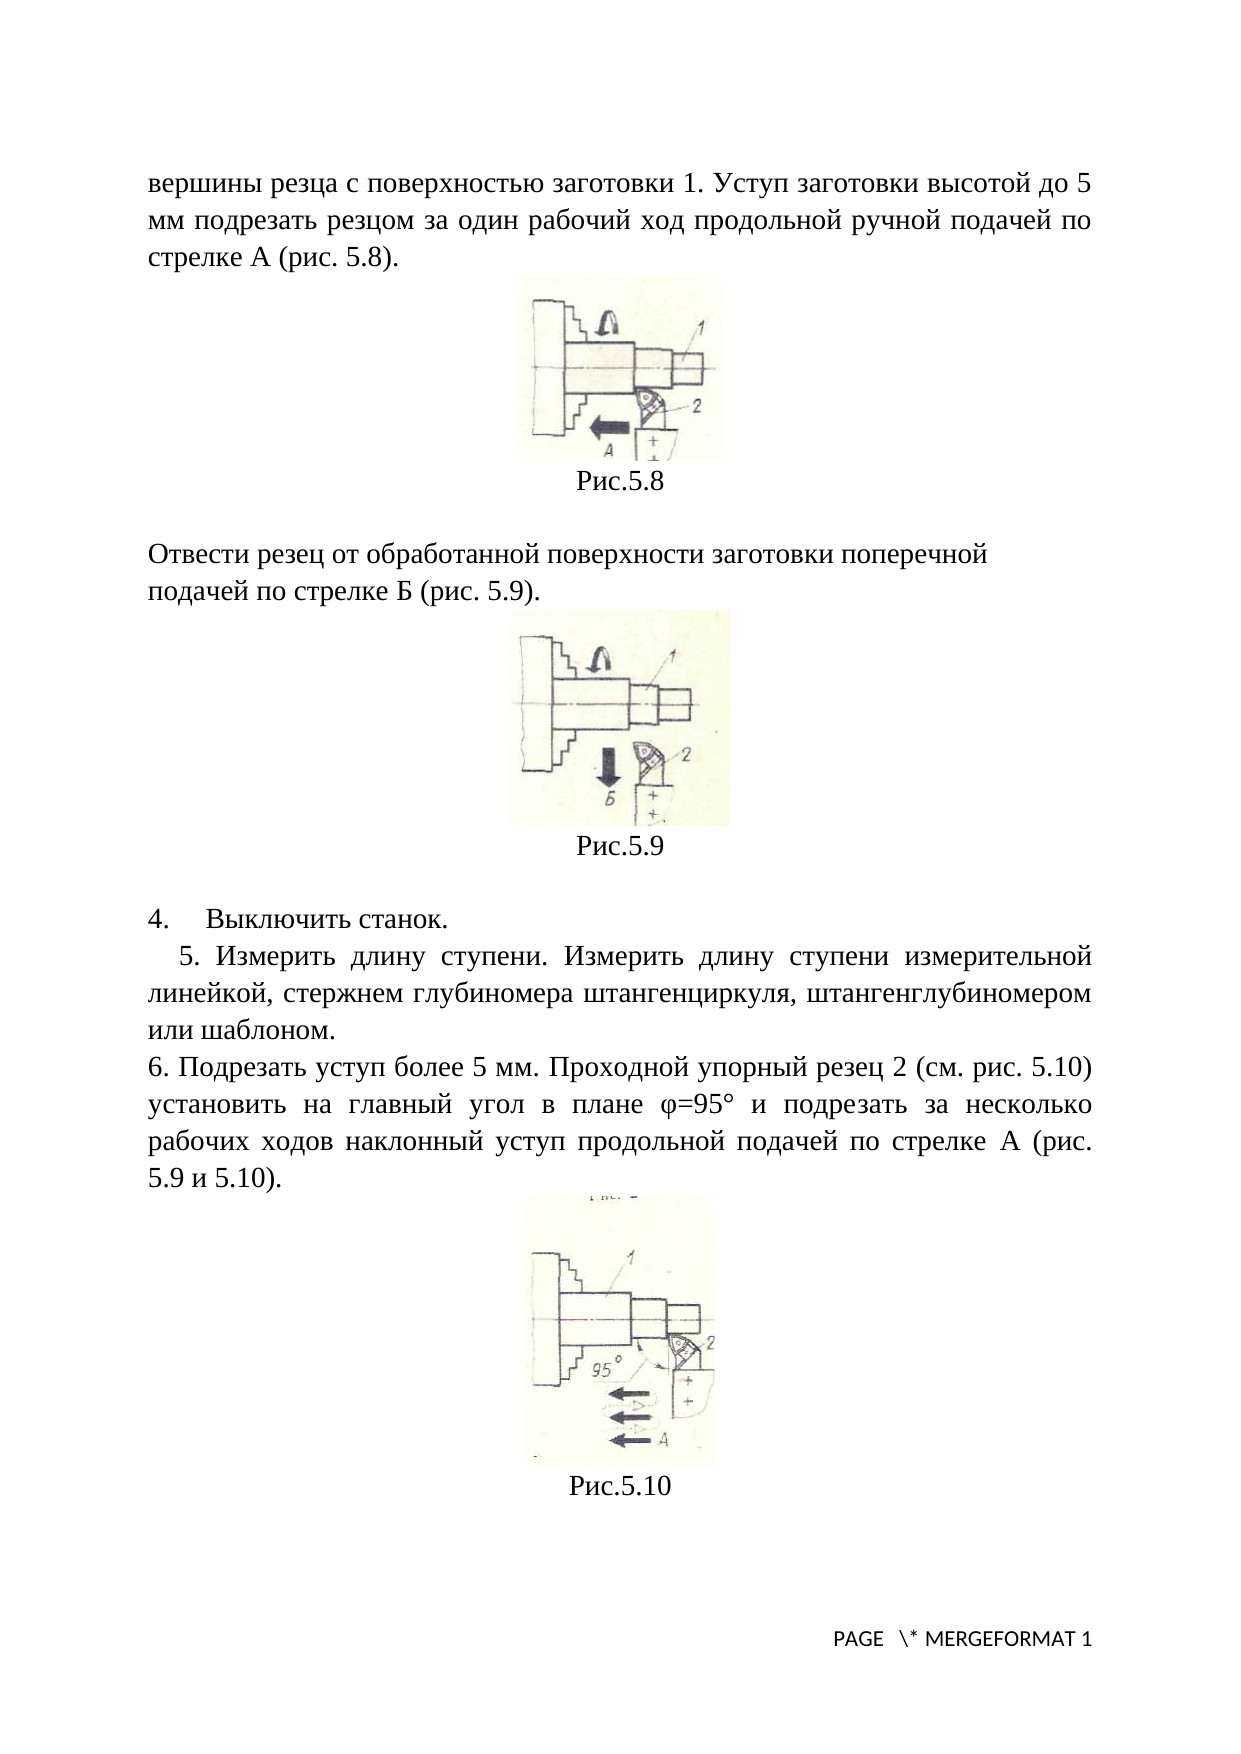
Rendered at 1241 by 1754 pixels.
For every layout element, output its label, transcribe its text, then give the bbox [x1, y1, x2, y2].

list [148, 165, 1092, 273]
list Выключить станок. [148, 902, 1092, 935]
text Рис.5.8 [148, 463, 1092, 496]
text 5. Измерить длину ступени. Измерить длину ступени измерительной линейкой, стержнем глубиномера штангенциркуля, штангенглубиномером или шаблоном. [148, 938, 1092, 1046]
text 6. Подрезать уступ более 5 мм. Проходной упорный резец 2 (см. рис. 5.10) установить на главный угол в плане φ=95° и подрезать за несколько рабочих ходов наклонный уступ продольной подачей по стрелке А (рис. 5.9 и 5.10). [148, 1049, 1092, 1193]
picture [510, 610, 730, 826]
text Рис.5.10 [148, 1468, 1092, 1502]
text Отвести резец от обработанной поверхности заготовки поперечной подачей по стрелке Б (рис. 5.9). [148, 537, 1092, 607]
picture [517, 276, 723, 461]
text Рис.5.9 [148, 828, 1092, 861]
picture [525, 1196, 715, 1466]
